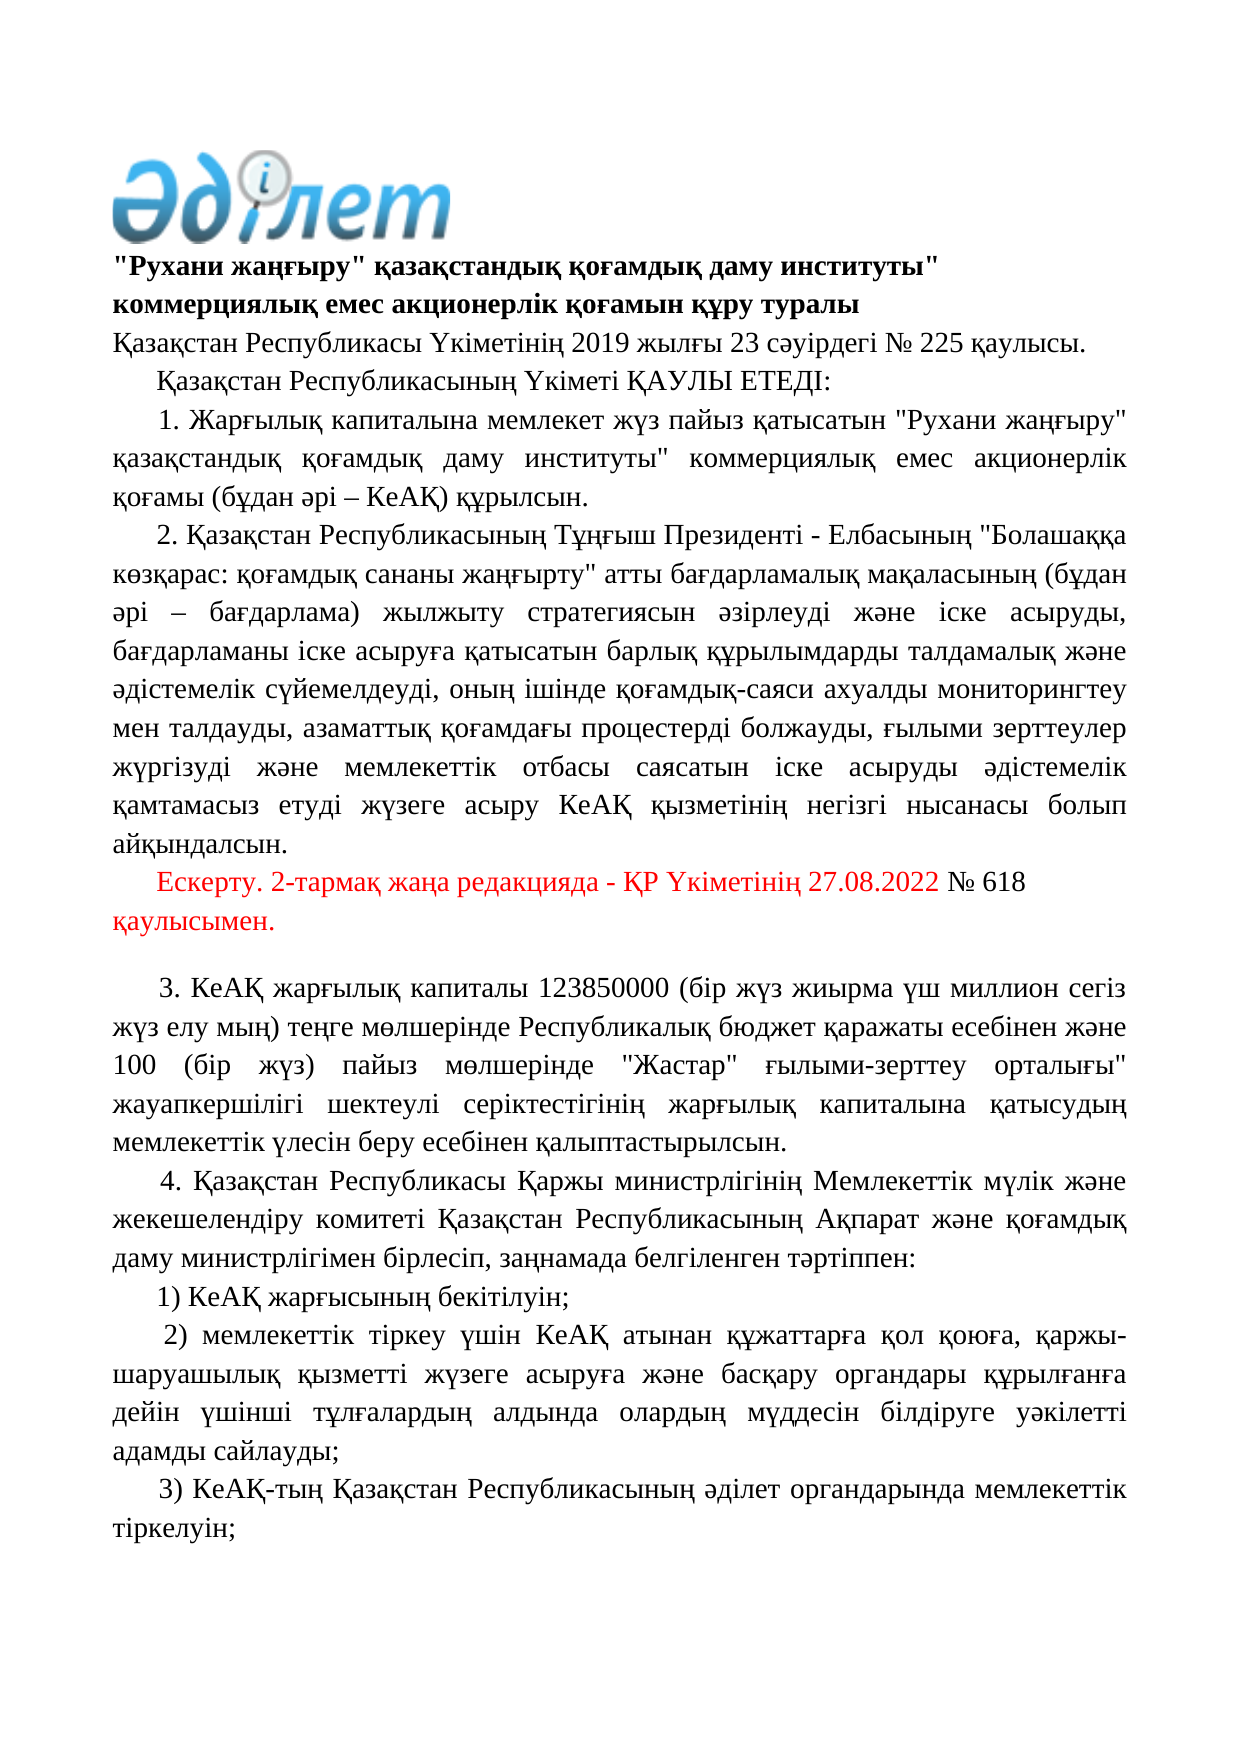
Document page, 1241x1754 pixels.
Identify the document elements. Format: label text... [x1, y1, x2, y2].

text Қазақстан Республикасының Үкіметі ҚАУЛЫ ЕТЕДІ: [112, 363, 1128, 397]
text 3) КеАҚ-тың Қазақстан Республикасының әділет органдарында мемлекеттік тіркелуін; [112, 1471, 1128, 1543]
text 3. КеАҚ жарғылық капиталы 123850000 (бір жүз жиырма үш миллион сегіз жүз елу мың) теңге мөлшерінде Республикалық бюджет қаражаты есебінен және 100 (бір жүз) пайыз мөлшерінде "Жастар" ғылыми-зерттеу орталығы" жауапкершілігі шектеулі серіктестігінің жарғылық капиталына қатысудың мемлекеттік үлесін беру есебінен қалыптастырылсын. [112, 970, 1128, 1158]
text Ескерту. 2-тармақ жаңа редакцияда - ҚР Үкіметінің 27.08.2022 № 618 қаулысымен. [112, 864, 1128, 967]
text Қазақстан Республикасы Үкіметінің 2019 жылғы 23 сәуірдегі № 225 қаулысы. [112, 325, 1128, 358]
text 1) КеАҚ жарғысының бекітілуін; [112, 1279, 1128, 1312]
text 1. Жарғылық капиталына мемлекет жүз пайыз қатысатын "Рухани жаңғыру" қазақстандық қоғамдық даму институты" коммерциялық емес акционерлік қоғамы (бұдан әрі – КеАҚ) құрылсын. [112, 402, 1128, 512]
text 2. Қазақстан Республикасының Тұңғыш Президенті - Елбасының "Болашаққа көзқарас: қоғамдық сананы жаңғырту" атты бағдарламалық мақаласының (бұдан әрі – бағдарлама) жылжыту стратегиясын әзірлеуді және іске асыруды, бағдарламаны іске асыруға қатысатын барлық құрылымдарды талдамалық және әдістемелік сүйемелдеуді, оның ішінде қоғамдық-саяси ахуалды мониторингтеу мен талдауды, азаматтық қоғамдағы процестерді болжауды, ғылыми зерттеулер жүргізуді және мемлекеттік отбасы саясатын іске асыруды әдістемелік қамтамасыз етуді жүзеге асыру КеАҚ қызметінің негізгі нысанасы болып айқындалсын. [112, 517, 1128, 859]
picture [112, 150, 451, 244]
text 4. Қазақстан Республикасы Қаржы министрлігінің Мемлекеттік мүлік және жекешелендіру комитеті Қазақстан Республикасының Ақпарат және қоғамдық даму министрлігімен бірлесіп, заңнамада белгіленген тәртіппен: [112, 1163, 1128, 1274]
text 2) мемлекеттік тіркеу үшін КеАҚ атынан құжаттарға қол қоюға, қаржы-шаруашылық қызметті жүзеге асыруға және басқару органдары құрылғанға дейін үшінші тұлғалардың алдында олардың мүддесін білдіруге уәкілетті адамды сайлауды; [112, 1317, 1128, 1466]
text "Рухани жаңғыру" қазақстандық қоғамдық даму институты" коммерциялық емес акционерлік қоғамын құру туралы [112, 248, 1128, 320]
